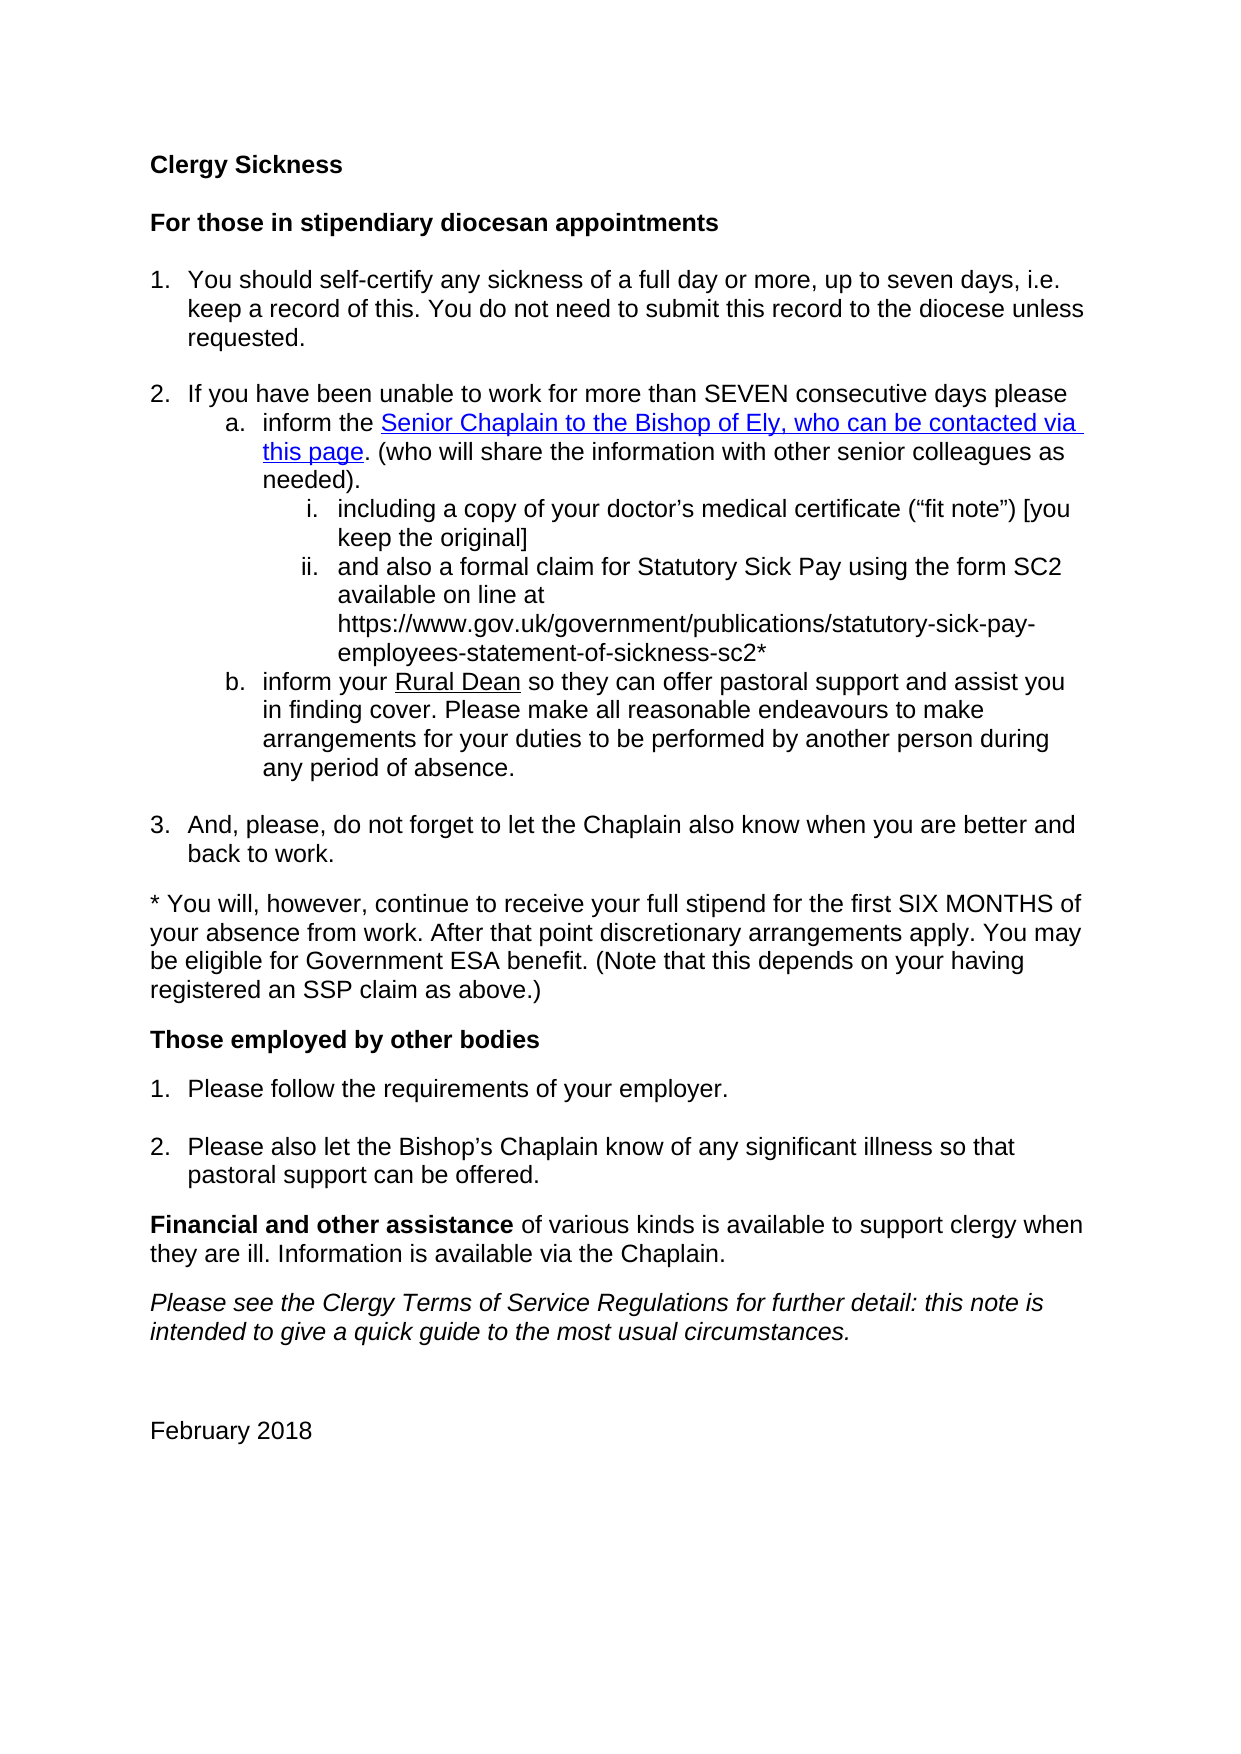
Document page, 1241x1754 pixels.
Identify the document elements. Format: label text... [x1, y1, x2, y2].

list Please follow the requirements of your employer. [150, 1074, 1090, 1103]
text Those employed by other bodies [150, 1025, 1090, 1053]
list inform your Rural Dean so they can offer pastoral support and assist you in finding cover. Please make all reasonable endeavours to make arrangements for your duties to be performed by another person during any period of absence. [225, 667, 1090, 782]
list And, please, do not forget to let the Chaplain also know when you are better and back to work. [150, 811, 1090, 868]
text Clergy Sickness [150, 150, 1090, 179]
list including a copy of your doctor’s medical certificate (“fit note”) [you keep the original] [319, 494, 1090, 552]
list inform the Senior Chaplain to the Bishop of Ely, who can be contacted via this page. (who will share the information with other senior colleagues as needed). [225, 408, 1090, 494]
text Please see the Clergy Terms of Service Regulations for further detail: this note is intended to give a quick guide to the most usual circumstances. [150, 1288, 1090, 1346]
list You should self-certify any sickness of a full day or more, up to seven days, i.e. keep a record of this. You do not need to submit this record to the diocese unless requested. [150, 265, 1090, 379]
list Please also let the Bishop’s Chaplain know of any significant illness so that pastoral support can be offered. [150, 1132, 1090, 1189]
text * You will, however, continue to receive your full stipend for the first SIX MONTHS of your absence from work. After that point discretionary arrangements apply. You may be eligible for Government ESA benefit. (Note that this depends on your having registered an SSP claim as above.) [150, 889, 1090, 1004]
list If you have been unable to work for more than SEVEN consecutive days please [150, 379, 1090, 408]
list and also a formal claim for Statutory Sick Pay using the form SC2 available on line at https://www.gov.uk/government/publications/statutory-sick-pay-employees-statement-of-sickness-sc2* [319, 552, 1090, 667]
text For those in stipendiary diocesan appointments [150, 207, 1090, 236]
text Financial and other assistance of various kinds is available to support clergy when they are ill. Information is available via the Chaplain. [150, 1210, 1090, 1268]
text February 2018 [150, 1416, 1090, 1445]
